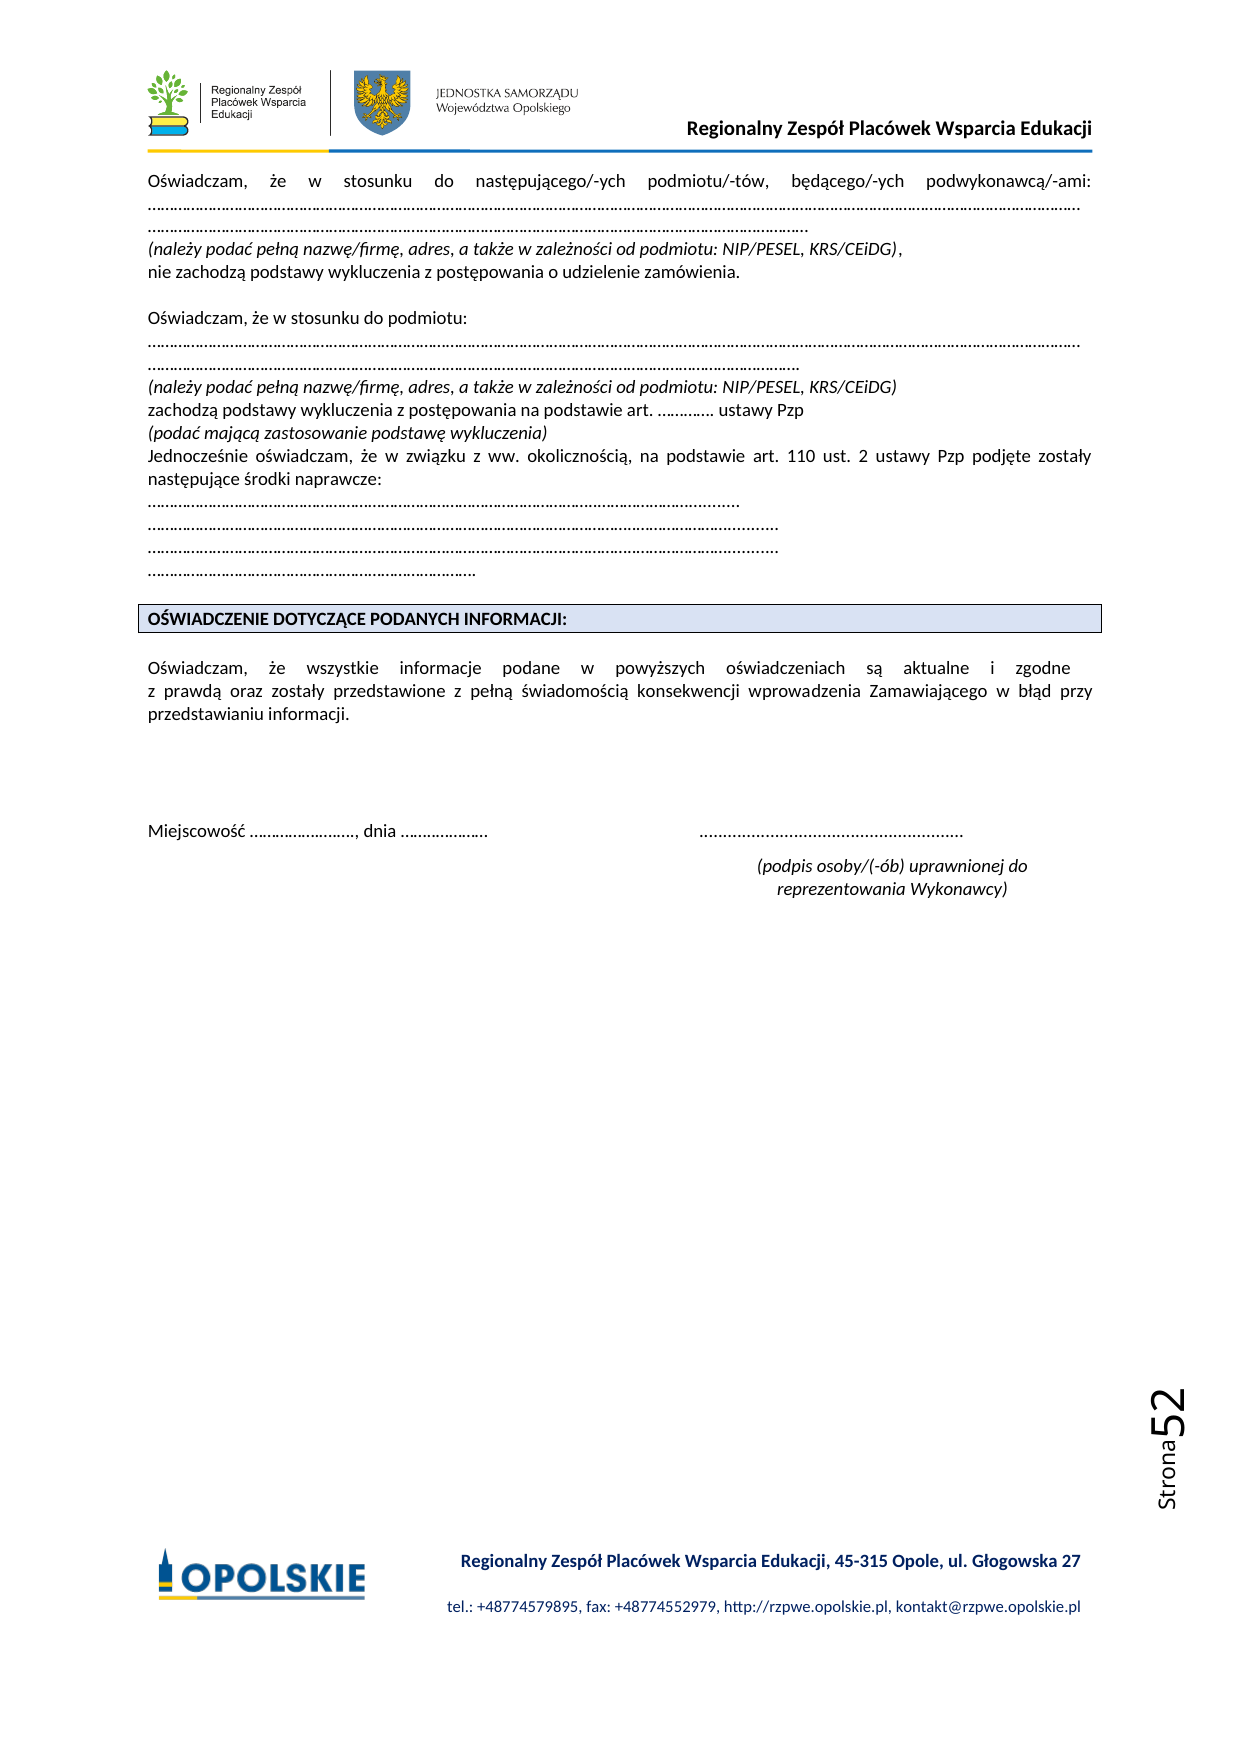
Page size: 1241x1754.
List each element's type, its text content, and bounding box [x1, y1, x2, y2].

text (podać mającą zastosowanie podstawę wykluczenia) [148, 421, 1093, 444]
text Miejscowość …………….….…., dnia ……..………… ........................................................ [148, 819, 1093, 842]
text Jednocześnie oświadczam, że w związku z ww. okolicznością, na podstawie art. 110 ust. 2 ustawy Pzp podjęte zostały następujące środki naprawcze: [148, 444, 1093, 489]
text Oświadczam, że wszystkie informacje podane w powyższych oświadczeniach są aktualne i zgodne z prawdą oraz zostały przedstawione z pełną świadomością konsekwencji wprowadzenia Zamawiającego w błąd przy przedstawianiu informacji. [148, 656, 1093, 725]
text Oświadczam, że w stosunku do podmiotu: [148, 306, 1093, 329]
text ……………………………………………………………………………………………………………………………………………………………………………………………………………………………………………………………………………………………………………………………………. [148, 329, 1093, 375]
text OŚWIADCZENIE DOTYCZĄCE PODANYCH INFORMACJI: [139, 605, 1101, 632]
text (podpis osoby/(-ób) uprawnionej do reprezentowania Wykonawcy) [694, 854, 1093, 900]
text (należy podać pełną nazwę/firmę, adres, a także w zależności od podmiotu: NIP/PESEL, KRS/CEiDG) [148, 375, 1093, 398]
text …………………………………………………………………………………………..…………………...........…………………………………………………………………………………………………..…………………...........…………………………………………………………………………………………………..…………………...........…………………………………………………………………. [148, 489, 1093, 581]
text zachodzą podstawy wykluczenia z postępowania na podstawie art. …………. ustawy Pzp [148, 398, 1093, 421]
picture [158, 1548, 365, 1600]
text nie zachodzą podstawy wykluczenia z postępowania o udzielenie zamówienia. [148, 260, 1093, 283]
text (należy podać pełną nazwę/firmę, adres, a także w zależności od podmiotu: NIP/PESEL, KRS/CEiDG), [148, 237, 1093, 260]
text Oświadczam, że w stosunku do następującego/-ych podmiotu/-tów, będącego/-ych podwykonawcą/-ami: ……………………………………………………………………………………………………………………………………………………………………………………………………………………………………………………………………………………………………………………………………… [148, 169, 1093, 237]
